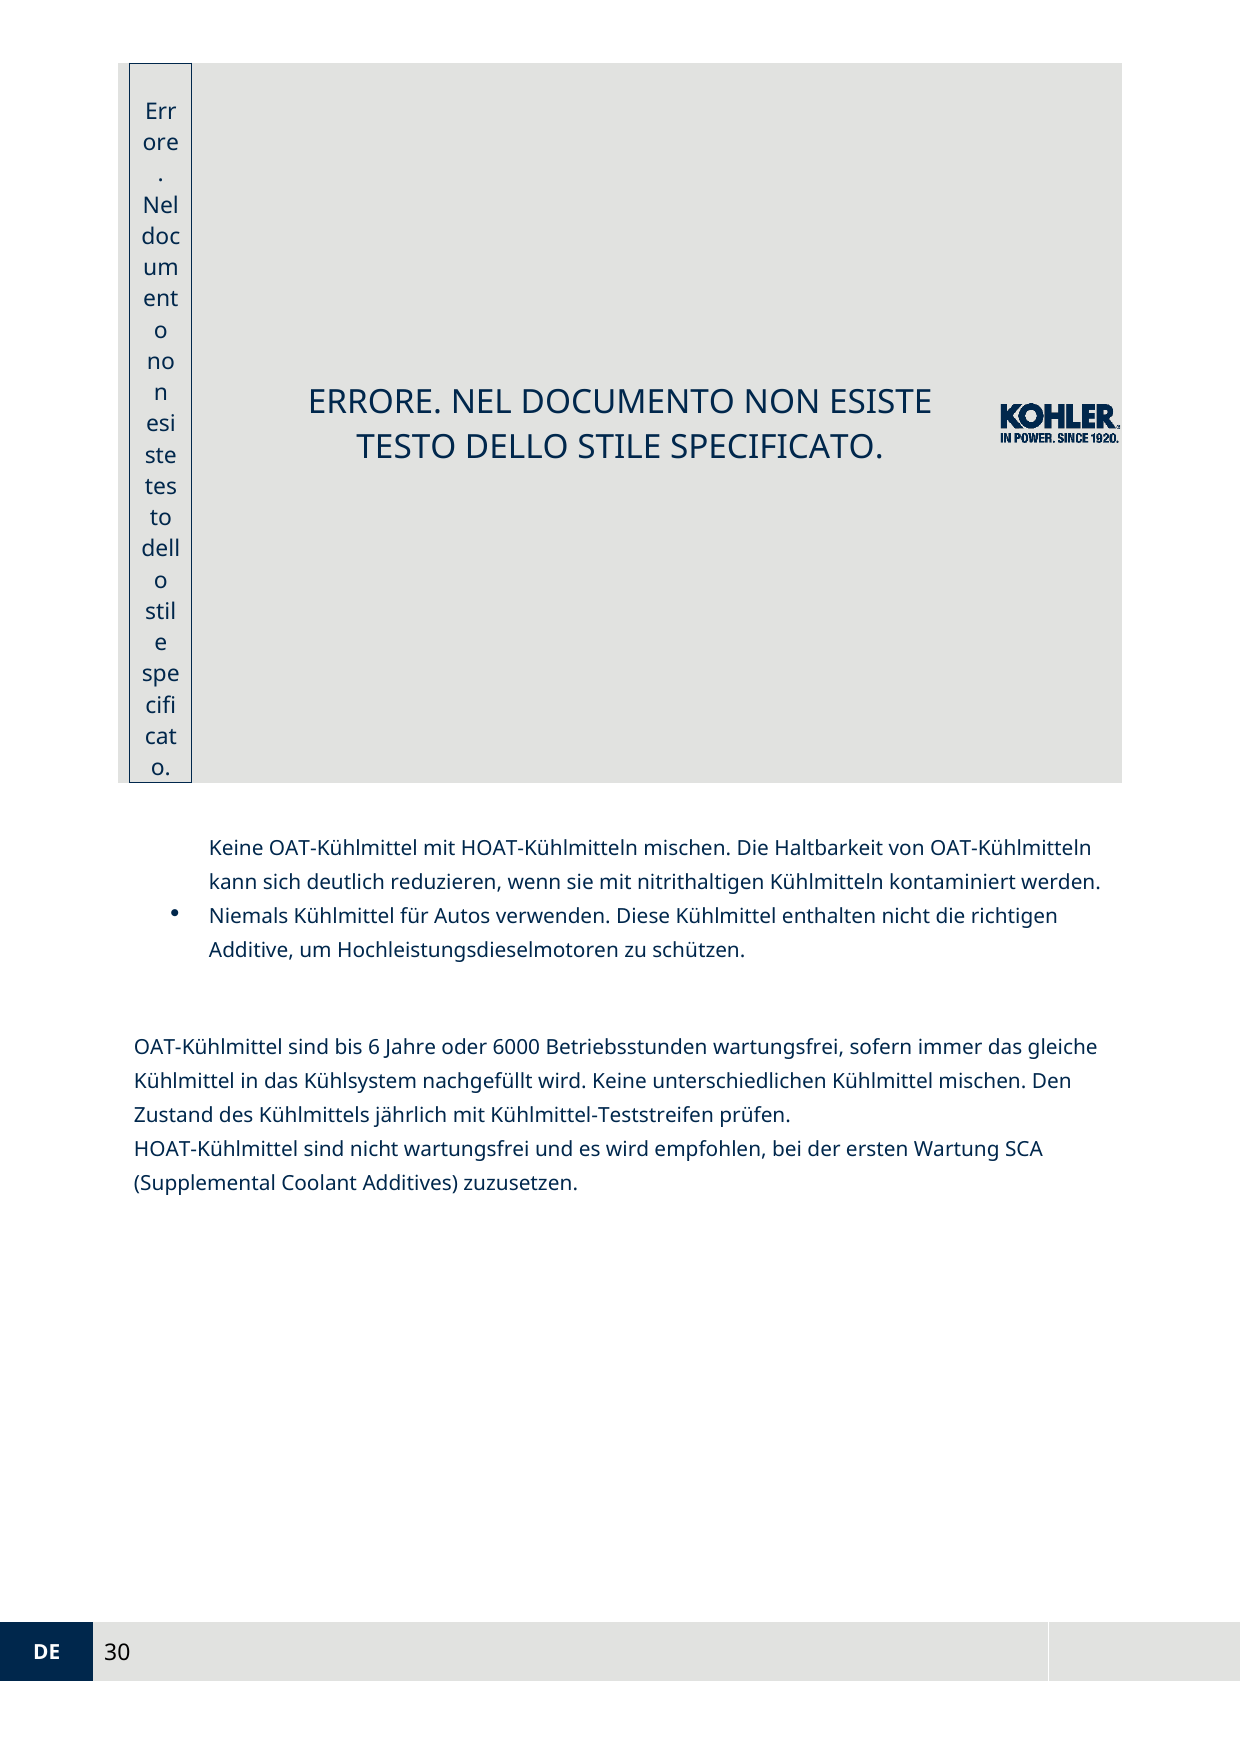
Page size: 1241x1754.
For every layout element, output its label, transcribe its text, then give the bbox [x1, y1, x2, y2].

picture [1000, 403, 1121, 443]
table_header Als Kühlmittel muss ein Gemisch von 50 % entmineralisiertes Wasser und 50 % Ethylenglykol mit niedrigem Silikatgehalt benutzt werden. Ein OAT-Hochleistungskühlmittel mit langer Haltbarkeit ohne Silikate, Phosphate, Borate, Nitrite und Amine verwenden. Die folgenden Motorkühlmittel auf Ethylenglykolbasis können für alle Modelle der KDI-Motorfamilie verwendet werden: OAT (Organic Acid Technology) mit niedrigem Silikatgehalt: ASTM D-3306 D-6210 HOAT (Hybrid Organic Acid Technology) mit niedrigem Silikatgehalt: ASTM D-3306 D-6210 Die oben genannten konzentrierten Kühlmittel müssen mit destilliertem, entionisiertem oder entmineralisiertem Wasser gemischt werden. Falls vorhanden, kann direkt eine vorgemischte Formulierung (40-60 % oder 50-50 %) benutzt werden. Wichtig Keine Kühlmittel auf Ethylenglykol-Basis mit solchen auf Propylenglykol-Basis mischen. Keine OAT-Kühlmittel mit HOAT-Kühlmitteln mischen. Die Haltbarkeit von OAT-Kühlmitteln kann sich deutlich reduzieren, wenn sie mit nitrithaltigen Kühlmitteln kontaminiert werden. Niemals Kühlmittel für Autos verwenden. Diese Kühlmittel enthalten nicht die richtigen Additive, um Hochleistungsdieselmotoren zu schützen. OAT-Kühlmittel sind bis 6 Jahre oder 6000 Betriebsstunden wartungsfrei, sofern immer das gleiche Kühlmittel in das Kühlsystem nachgefüllt wird. Keine unterschiedlichen Kühlmittel mischen. Den Zustand des Kühlmittels jährlich mit Kühlmittel-Teststreifen prüfen. HOAT-Kühlmittel sind nicht wartungsfrei und es wird empfohlen, bei der ersten Wartung SCA (Supplemental Coolant Additives) zuzusetzen. [118, 815, 1122, 1214]
